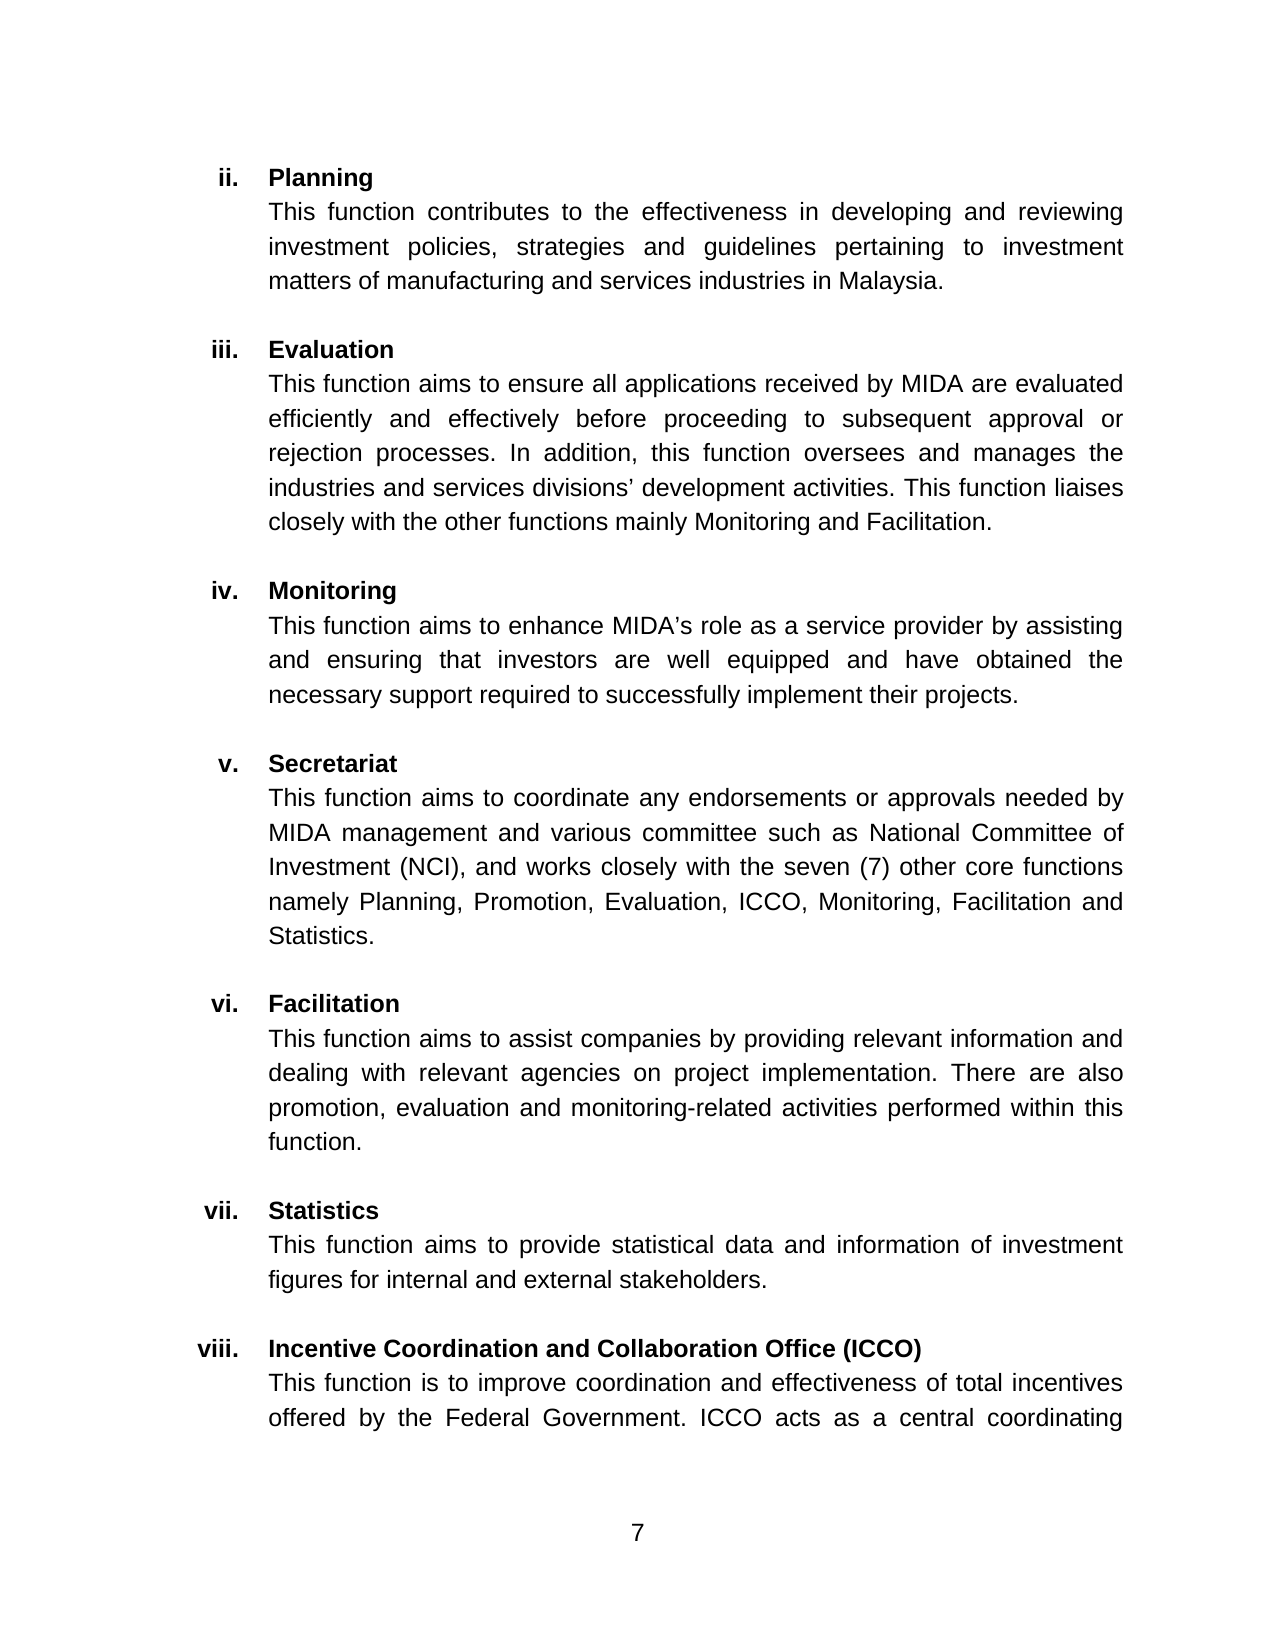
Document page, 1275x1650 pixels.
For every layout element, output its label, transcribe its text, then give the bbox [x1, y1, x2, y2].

text This function aims to ensure all applications received by MIDA are evaluated efficiently and effectively before proceeding to subsequent approval or rejection processes. In addition, this function oversees and manages the industries and services divisions’ development activities. This function liaises closely with the other functions mainly Monitoring and Facilitation. [268, 369, 1125, 536]
text This function aims to assist companies by providing relevant information and dealing with relevant agencies on project implementation. There are also promotion, evaluation and monitoring-related activities performed within this function. [268, 1023, 1125, 1156]
list Statistics [239, 1196, 1125, 1225]
list Facilitation [239, 989, 1125, 1018]
text This function aims to coordinate any endorsements or approvals needed by MIDA management and various committee such as National Committee of Investment (NCI), and works closely with the seven (7) other core functions namely Planning, Promotion, Evaluation, ICCO, Monitoring, Facilitation and Statistics. [268, 783, 1125, 950]
list Monitoring [239, 576, 1125, 605]
text This function contributes to the effectiveness in developing and reviewing investment policies, strategies and guidelines pertaining to investment matters of manufacturing and services industries in Malaysia. [268, 197, 1125, 295]
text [268, 1368, 1125, 1432]
list Evaluation [239, 335, 1125, 364]
list Incentive Coordination and Collaboration Office (ICCO) [239, 1334, 1125, 1363]
list Planning [239, 162, 1125, 191]
text This function aims to enhance MIDA’s role as a service provider by assisting and ensuring that investors are well equipped and have obtained the necessary support required to successfully implement their projects. [268, 611, 1125, 708]
list Secretariat [239, 749, 1125, 777]
text This function aims to provide statistical data and information of investment figures for internal and external stakeholders. [268, 1230, 1125, 1294]
